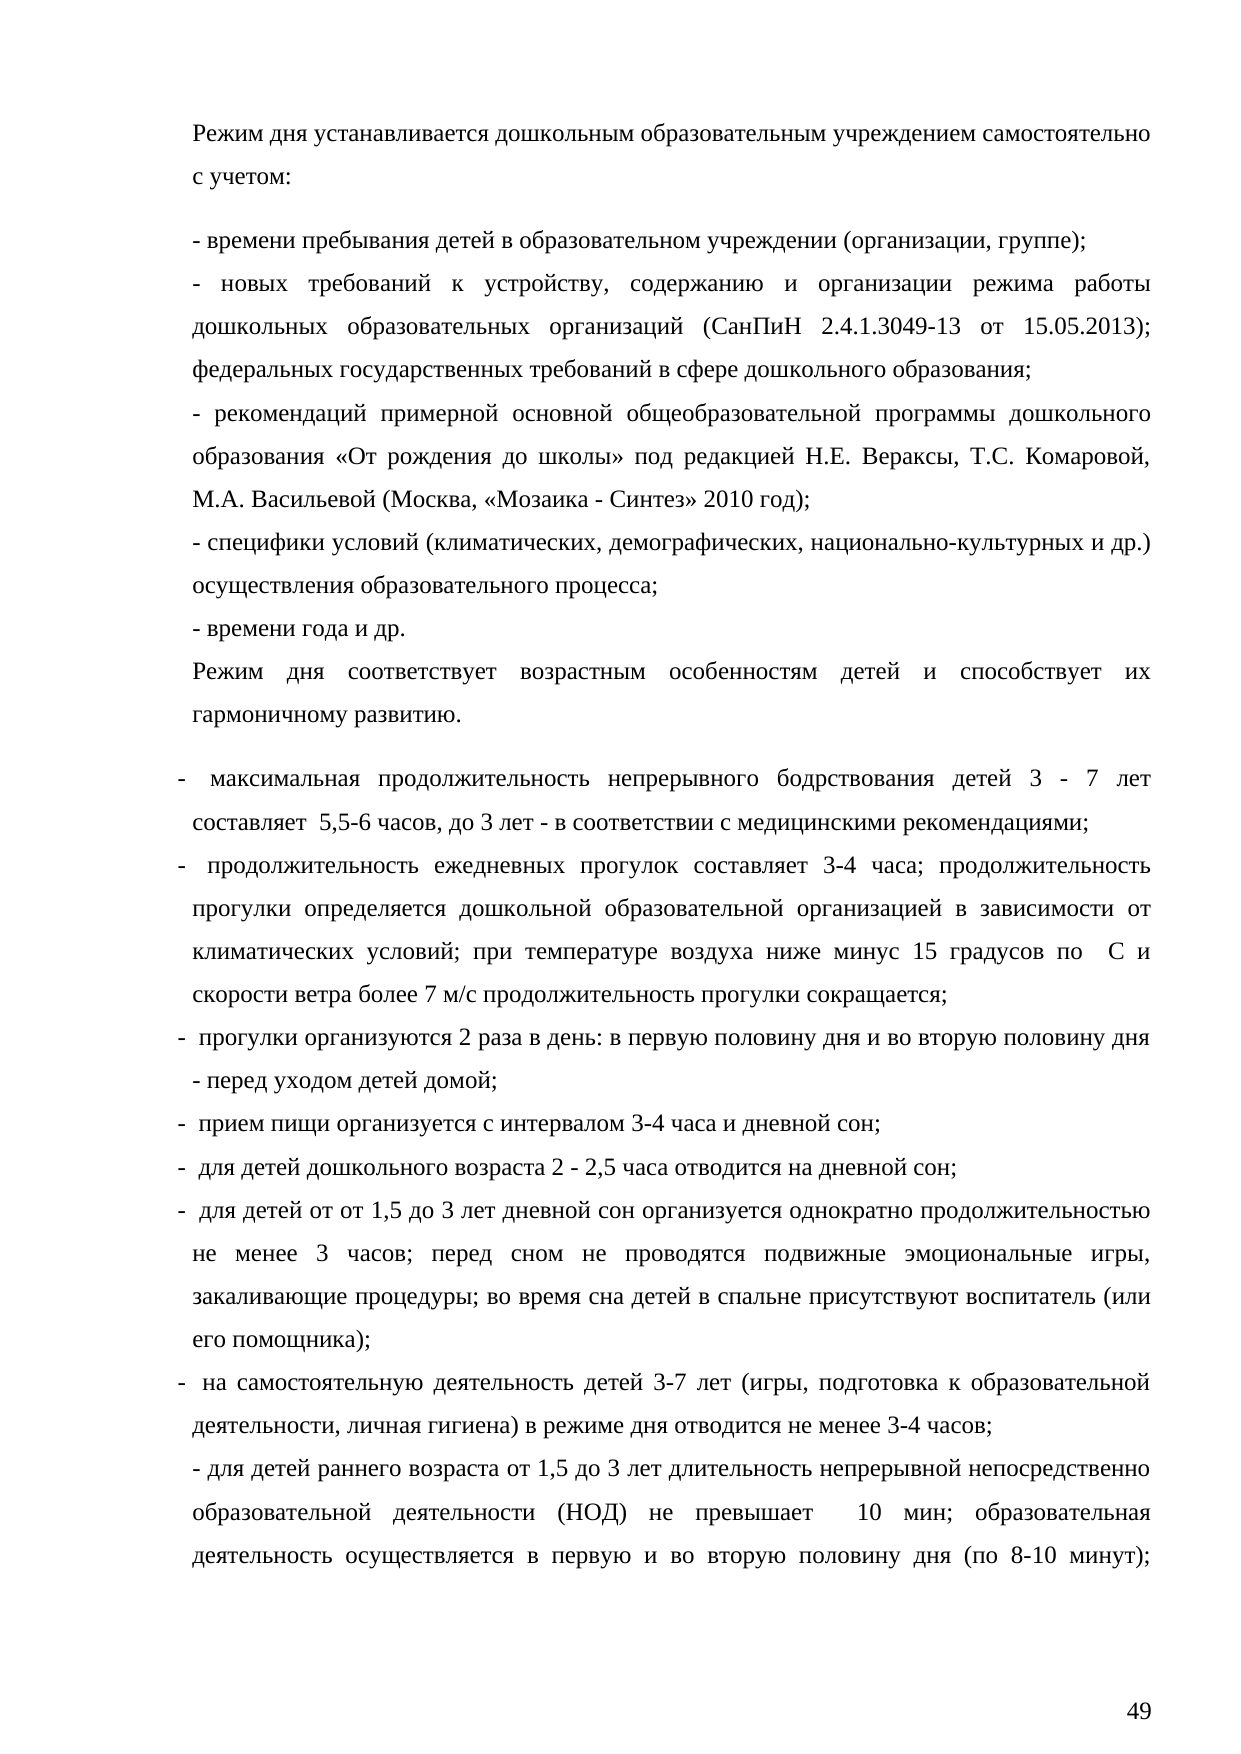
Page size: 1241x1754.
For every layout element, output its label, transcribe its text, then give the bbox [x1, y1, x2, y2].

list для детей от от 1,5 до 3 лет дневной сон организуется однократно продолжительностью не менее 3 часов; перед сном не проводятся подвижные эмоциональные игры, закаливающие процедуры; во время сна детей в спальне присутствуют воспитатель (или его помощника); [177, 1195, 1152, 1353]
list для детей дошкольного возраста 2 - 2,5 часа отводится на дневной сон; [177, 1152, 1152, 1180]
list прогулки организуются 2 раза в день: в первую половину дня и во вторую половину дня - перед уходом детей домой; [177, 1022, 1152, 1094]
text Режим дня соответствует возрастным особенностям детей и способствует их гармоничному развитию. [192, 656, 1152, 728]
text Режим дня устанавливается дошкольным образовательным учреждением самостоятельно с учетом: [192, 118, 1152, 190]
list на самостоятельную деятельность детей 3-7 лет (игры, подготовка к образовательной деятельности, личная гигиена) в режиме дня отводится не менее 3-4 часов; [177, 1367, 1152, 1439]
list максимальная продолжительность непрерывного бодрствования детей 3 - 7 лет составляет 5,5-6 часов, до 3 лет - в соответствии с медицинскими рекомендациями; [177, 763, 1152, 835]
list продолжительность ежедневных прогулок составляет 3-4 часа; продолжительность прогулки определяется дошкольной образовательной организацией в зависимости от климатических условий; при температуре воздуха ниже минус 15 градусов по С и скорости ветра более 7 м/с продолжительность прогулки сокращается; [177, 850, 1152, 1008]
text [192, 1453, 1152, 1568]
text - новых требований к устройству, содержанию и организации режима работы дошкольных образовательных организаций (СанПиН 2.4.1.3049-13 от 15.05.2013); федеральных государственных требований в сфере дошкольного образования; [192, 268, 1152, 383]
text - времени года и др. [192, 613, 1152, 642]
text - рекомендаций примерной основной общеобразовательной программы дошкольного образования «От рождения до школы» под редакцией Н.Е. Вераксы, Т.С. Комаровой, М.А. Васильевой (Москва, «Мозаика - Синтез» 2010 год); [192, 398, 1152, 513]
list прием пищи организуется с интервалом 3-4 часа и дневной сон; [177, 1108, 1152, 1137]
text - времени пребывания детей в образовательном учреждении (организации, группе); [192, 225, 1152, 254]
text - специфики условий (климатических, демографических, национально-культурных и др.) осуществления образовательного процесса; [192, 527, 1152, 599]
